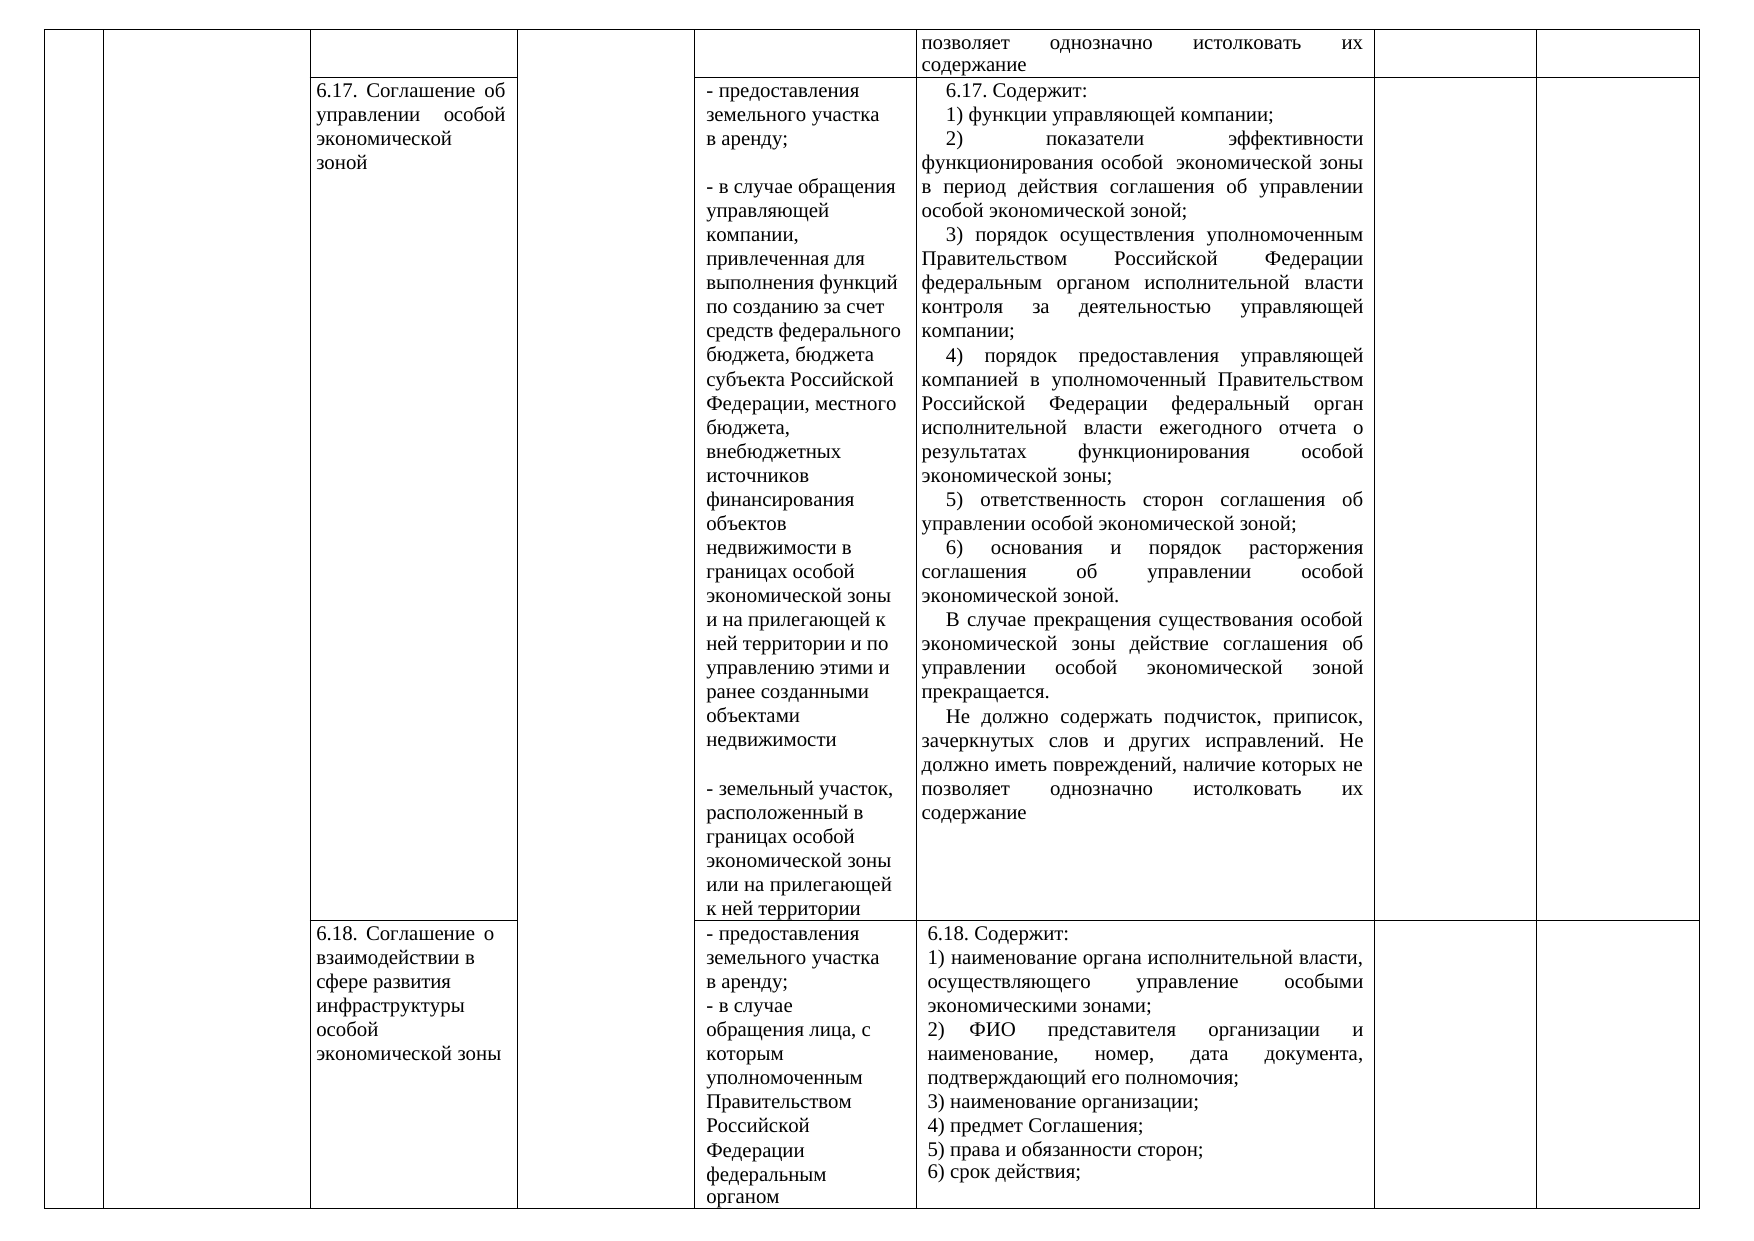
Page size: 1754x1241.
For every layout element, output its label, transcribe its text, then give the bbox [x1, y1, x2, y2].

table_cell [1375, 921, 1536, 1208]
table_header [1375, 30, 1536, 77]
table_cell 6.17. Соглашение об управлении особой экономической зоной [311, 78, 517, 920]
table_header [695, 30, 916, 77]
table_header [104, 30, 310, 1208]
table_cell [1375, 78, 1536, 920]
table_cell 6.17. Содержит: функции управляющей компании; показатели эффективности функционирования особой экономической зоны в период действия соглашения об управлении особой экономической зоной; порядок осуществления уполномоченным Правительством Российской Федерации федеральным органом исполнительной власти контроля за деятельностью управляющей компании; порядок предоставления управляющей компанией в уполномоченный Правительством Российской Федерации федеральный орган исполнительной власти ежегодного отчета о результатах функционирования особой экономической зоны; ответственность сторон соглашения об управлении особой экономической зоной; основания и порядок расторжения соглашения об управлении особой экономической зоной. В случае прекращения существования особой экономической зоны действие соглашения об управлении особой экономической зоной прекращается. Не должно содержать подчисток, приписок, зачеркнутых слов и других исправлений. Не должно иметь повреждений, наличие которых не позволяет однозначно истолковать их содержание [917, 78, 1374, 920]
table_header [1537, 30, 1699, 77]
table_cell 6.18. Содержит: наименование органа исполнительной власти, осуществляющего управление особыми экономическими зонами; ФИО представителя организации и наименование, номер, дата документа, подтверждающий его полномочия; наименование организации; предмет Соглашения; права и обязанности сторон; срок действия; [917, 921, 1374, 1208]
table_header позволяет однозначно истолковать их содержание [917, 30, 1374, 77]
table_cell [1537, 921, 1699, 1208]
table_cell предоставления земельного участка в аренду; в случае обращения управляющей компании, привлеченная для выполнения функций по созданию за счет средств федерального бюджета, бюджета субъекта Российской Федерации, местного бюджета, внебюджетных источников финансирования объектов недвижимости в границах особой экономической зоны и на прилегающей к ней территории и по управлению этими и ранее созданными объектами недвижимости земельный участок, расположенный в границах особой экономической зоны или на прилегающей к ней территории [695, 78, 916, 920]
table_header [518, 30, 694, 1208]
table_header [311, 30, 517, 77]
table_cell 6.18. Соглашение о взаимодействии в сфере развития инфраструктуры особой экономической зоны [311, 921, 517, 1208]
table_cell [1537, 78, 1699, 920]
table_header [45, 30, 103, 1208]
table_cell предоставления земельного участка в аренду; в случае обращения лица, с которым уполномоченным Правительством Российской Федерации федеральным органом [695, 921, 916, 1208]
